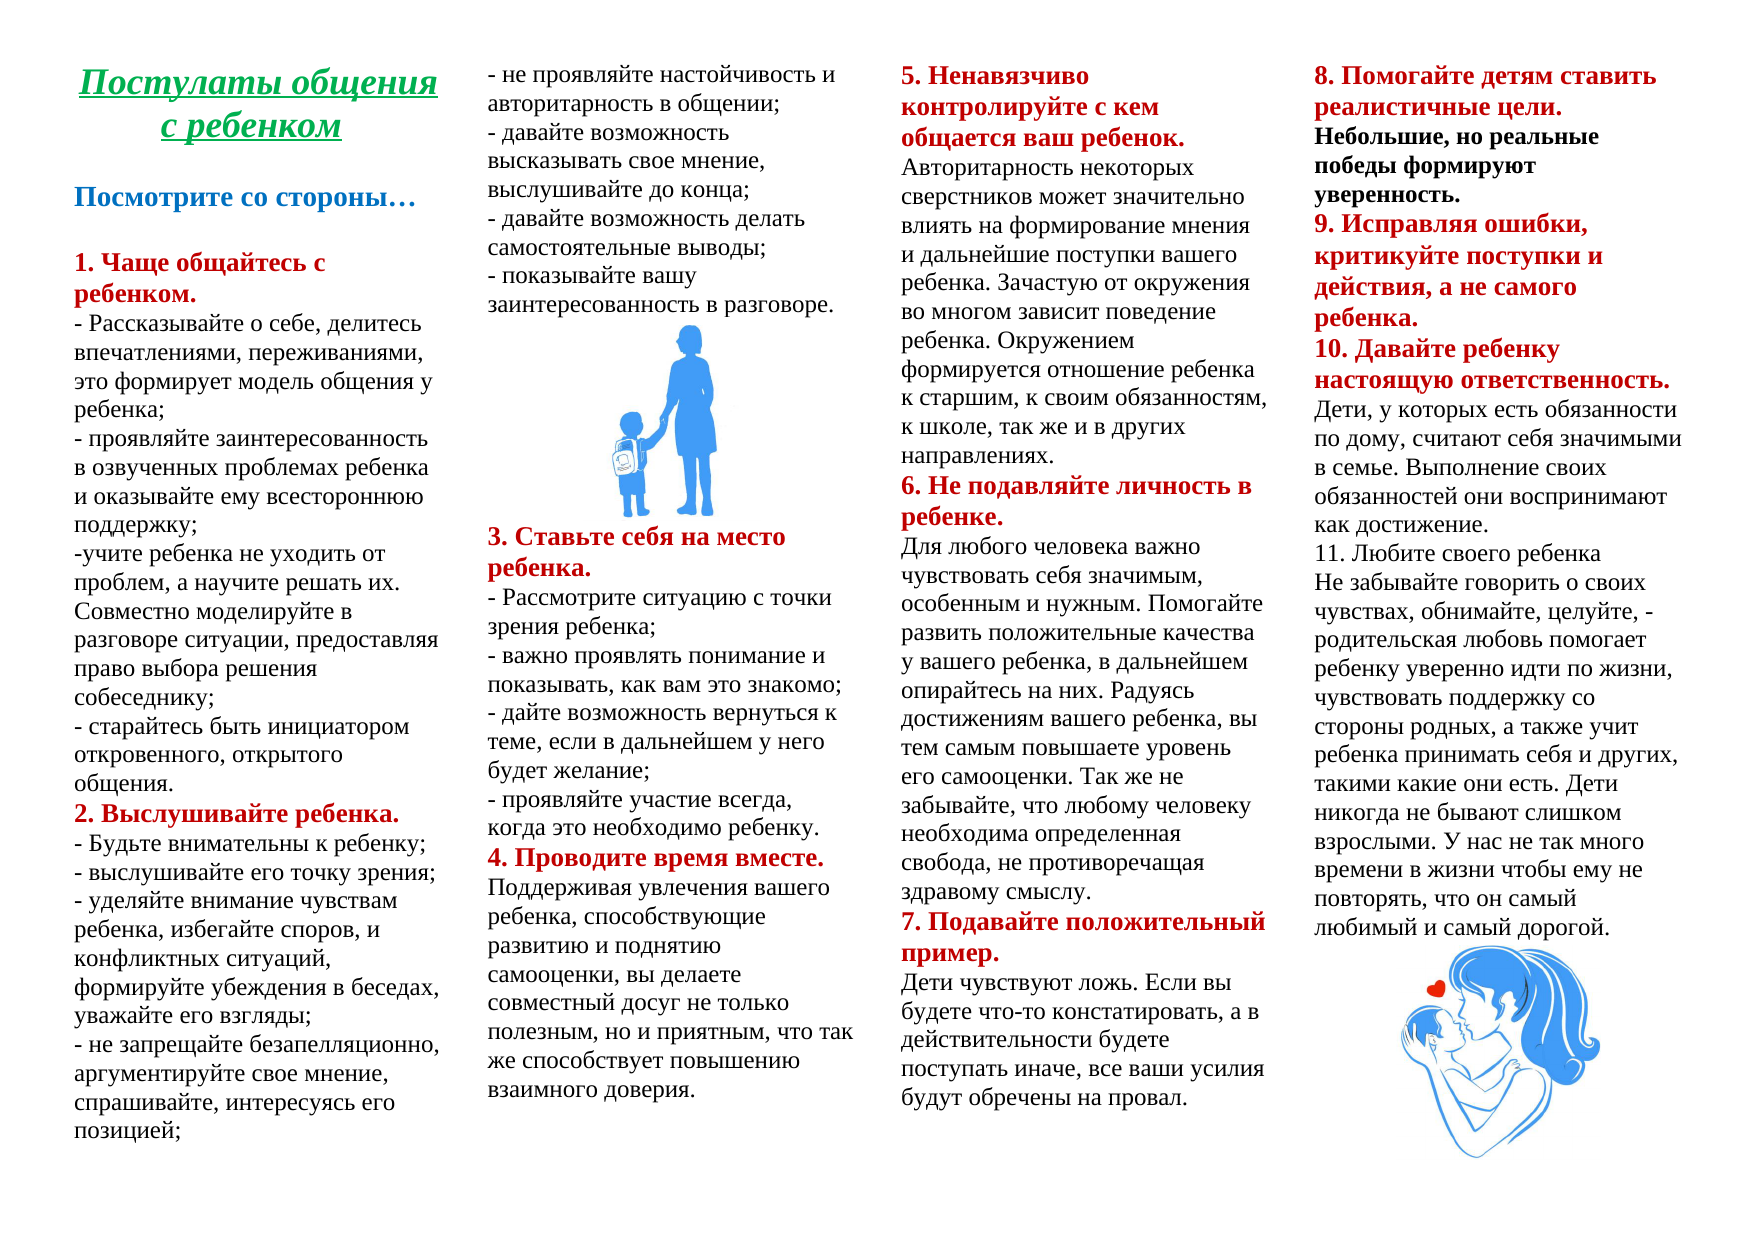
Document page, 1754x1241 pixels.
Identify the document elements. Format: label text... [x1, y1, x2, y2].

text - проявляйте заинтересованность в озвученных проблемах ребенка и оказывайте ему всестороннюю поддержку; [74, 423, 443, 538]
text 2. Выслушивайте ребенка. [74, 797, 443, 828]
text Дети чувствуют ложь. Если вы будете что-то констатировать, а в действительности будете поступать иначе, все ваши усилия будут обречены на провал. [901, 967, 1270, 1111]
text - давайте возможность делать самостоятельные выводы; [487, 203, 856, 260]
text - важно проявлять понимание и показывать, как вам это знакомо; [487, 640, 856, 697]
text Постулаты общения [74, 59, 443, 102]
text 4. Проводите время вместе. [487, 841, 856, 872]
text Авторитарность некоторых сверстников может значительно влиять на формирование мнения и дальнейшие поступки вашего ребенка. Зачастую от окружения во многом зависит поведение ребенка. Окружением формируется отношение ребенка к старшим, к своим обязанностям, к школе, так же и в других направлениях. [901, 152, 1270, 469]
text 9. Исправляя ошибки, критикуйте поступки и действия, а не самого ребенка. [1314, 208, 1683, 332]
text -учите ребенка не уходить от проблем, а научите решать их. Совместно моделируйте в разговоре ситуации, предоставляя право выбора решения собеседнику; [74, 538, 443, 711]
text 11. Любите своего ребенка [1314, 538, 1683, 567]
text 6. Не подавляйте личность в ребенке. [901, 469, 1270, 531]
text Не забывайте говорить о своих чувствах, обнимайте, целуйте, - родительская любовь помогает ребенку уверенно идти по жизни, чувствовать поддержку со стороны родных, а также учит ребенка принимать себя и других, такими какие они есть. Дети никогда не бывают слишком взрослыми. У нас не так много времени в жизни чтобы ему не повторять, что он самый любимый и самый дорогой. [1314, 567, 1683, 941]
text - Рассмотрите ситуацию с точки зрения ребенка; [487, 582, 856, 640]
text 7. Подавайте положительный пример. [901, 905, 1270, 967]
text 1. Чаще общайтесь с ребенком. [74, 246, 443, 308]
text 8. Помогайте детям ставить реалистичные цели. [1314, 59, 1683, 121]
text Поддерживая увлечения вашего ребенка, способствующие развитию и поднятию самооценки, вы делаете совместный досуг не только полезным, но и приятным, что так же способствует повышению взаимного доверия. [487, 872, 856, 1102]
text Для любого человека важно чувствовать себя значимым, особенным и нужным. Помогайте развить положительные качества у вашего ребенка, в дальнейшем опирайтесь на них. Радуясь достижениям вашего ребенка, вы тем самым повышаете уровень его самооценки. Так же не забывайте, что любому человеку необходима определенная свобода, не противоречащая здравому смыслу. [901, 531, 1270, 905]
text - дайте возможность вернуться к теме, если в дальнейшем у него будет желание; [487, 697, 856, 784]
text - не проявляйте настойчивость и авторитарность в общении; [487, 59, 856, 117]
text - уделяйте внимание чувствам ребенка, избегайте споров, и конфликтных ситуаций, формируйте убеждения в беседах, уважайте его взгляды; [74, 886, 443, 1029]
text - проявляйте участие всегда, когда это необходимо ребенку. [487, 784, 856, 841]
text - показывайте вашу заинтересованность в разговоре. [487, 260, 856, 318]
text Небольшие, но реальные победы формируют уверенность. [1314, 121, 1683, 208]
text - Будьте внимательны к ребенку; [74, 828, 443, 857]
text 10. Давайте ребенку настоящую ответственность. [1314, 332, 1683, 394]
text - выслушивайте его точку зрения; [74, 857, 443, 886]
text - Рассказывайте о себе, делитесь впечатлениями, переживаниями, это формирует модель общения у ребенка; [74, 308, 443, 423]
text - не запрещайте безапелляционно, аргументируйте свое мнение, спрашивайте, интересуясь его позицией; [74, 1029, 443, 1144]
text 3. Ставьте себя на место ребенка. [487, 520, 856, 582]
text - давайте возможность высказывать свое мнение, выслушивайте до конца; [487, 117, 856, 203]
text 5. Ненавязчиво контролируйте с кем общается ваш ребенок. [901, 59, 1270, 152]
text Посмотрите со стороны… [74, 179, 443, 212]
text с ребенком [74, 102, 428, 145]
text Дети, у которых есть обязанности по дому, считают себя значимыми в семье. Выполнение своих обязанностей они воспринимают как достижение. [1314, 394, 1683, 538]
text - старайтесь быть инициатором откровенного, открытого общения. [74, 711, 443, 797]
